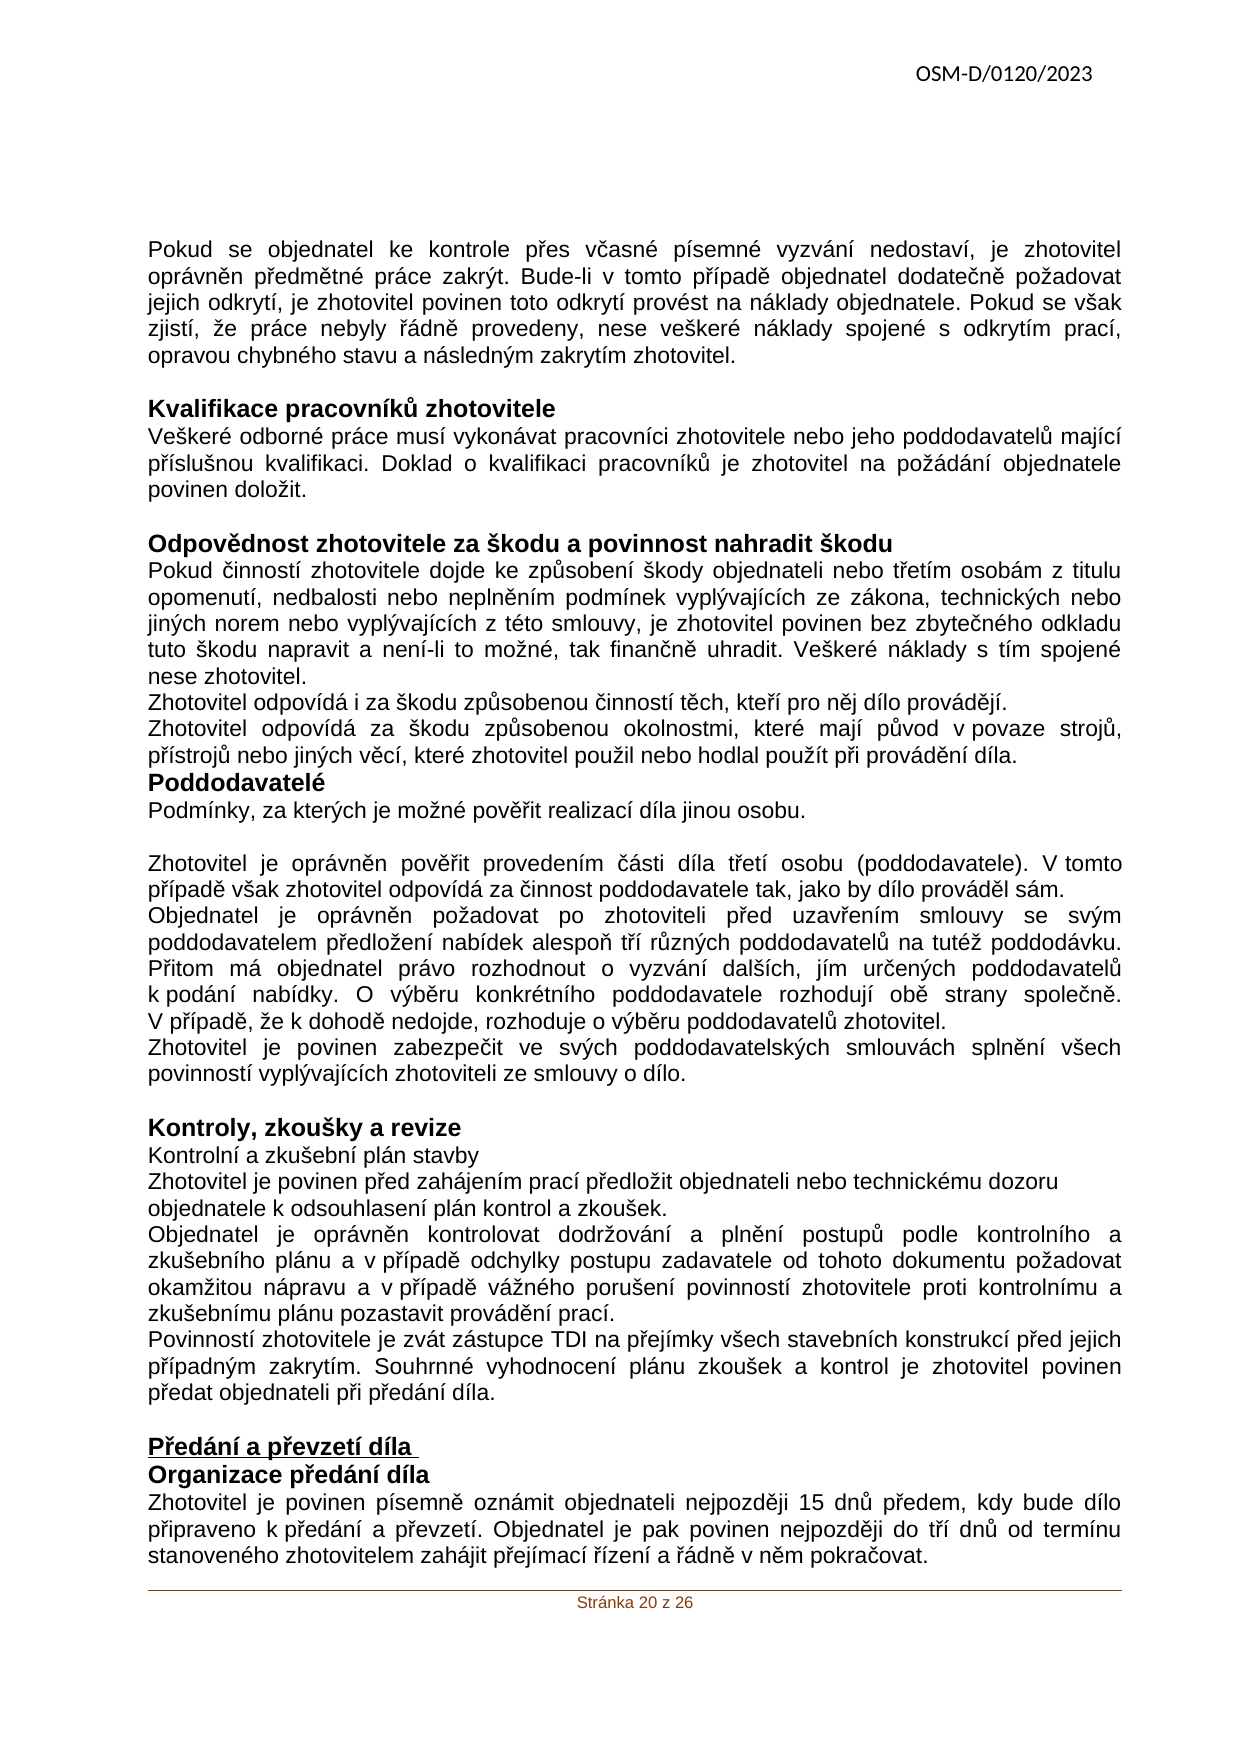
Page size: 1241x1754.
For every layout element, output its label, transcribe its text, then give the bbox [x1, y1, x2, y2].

text Kontrolní a zkušební plán stavby [148, 1142, 1122, 1168]
text Podmínky, za kterých je možné pověřit realizací díla jinou osobu. [148, 797, 1122, 823]
text Zhotovitel je povinen zabezpečit ve svých poddodavatelských smlouvách splnění všech povinností vyplývajících zhotoviteli ze smlouvy o dílo. [148, 1034, 1122, 1087]
text Pokud se objednatel ke kontrole přes včasné písemné vyzvání nedostaví, je zhotovitel oprávněn předmětné práce zakrýt. Bude-li v tomto případě objednatel dodatečně požadovat jejich odkrytí, je zhotovitel povinen toto odkrytí provést na náklady objednatele. Pokud se však zjistí, že práce nebyly řádně provedeny, nese veškeré náklady spojené s odkrytím prací, opravou chybného stavu a následným zakrytím zhotovitel. [148, 236, 1122, 368]
text Zhotovitel je povinen před zahájením prací předložit objednateli nebo technickému dozoru objednatele k odsouhlasení plán kontrol a zkoušek. [148, 1168, 1122, 1221]
text Veškeré odborné práce musí vykonávat pracovníci zhotovitele nebo jeho poddodavatelů mající příslušnou kvalifikaci. Doklad o kvalifikaci pracovníků je zhotovitel na požádání objednatele povinen doložit. [148, 423, 1122, 502]
text Povinností zhotovitele je zvát zástupce TDI na přejímky všech stavebních konstrukcí před jejich případným zakrytím. Souhrnné vyhodnocení plánu zkoušek a kontrol je zhotovitel povinen předat objednateli při předání díla. [148, 1326, 1122, 1405]
text Odpovědnost zhotovitele za škodu a povinnost nahradit škodu [148, 528, 1122, 557]
text Zhotovitel je povinen písemně oznámit objednateli nejpozději 15 dnů předem, kdy bude dílo připraveno k předání a převzetí. Objednatel je pak povinen nejpozději do tří dnů od termínu stanoveného zhotovitelem zahájit přejímací řízení a řádně v něm pokračovat. [148, 1489, 1122, 1568]
text Organizace předání díla [148, 1461, 1122, 1489]
text Objednatel je oprávněn požadovat po zhotoviteli před uzavřením smlouvy se svým poddodavatelem předložení nabídek alespoň tří různých poddodavatelů na tutéž poddodávku. Přitom má objednatel právo rozhodnout o vyzvání dalších, jím určených poddodavatelů k podání nabídky. O výběru konkrétního poddodavatele rozhodují obě strany společně. V případě, že k dohodě nedojde, rozhoduje o výběru poddodavatelů zhotovitel. [148, 902, 1122, 1034]
text Kvalifikace pracovníků zhotovitele [148, 394, 1122, 423]
text Zhotovitel odpovídá za škodu způsobenou okolnostmi, které mají původ v povaze strojů, přístrojů nebo jiných věcí, které zhotovitel použil nebo hodlal použít při provádění díla. [148, 715, 1122, 768]
text Předání a převzetí díla [148, 1432, 1122, 1461]
text Zhotovitel je oprávněn pověřit provedením části díla třetí osobu (poddodavatele). V tomto případě však zhotovitel odpovídá za činnost poddodavatele tak, jako by dílo prováděl sám. [148, 849, 1122, 902]
text Pokud činností zhotovitele dojde ke způsobení škody objednateli nebo třetím osobám z titulu opomenutí, nedbalosti nebo neplněním podmínek vyplývajících ze zákona, technických nebo jiných norem nebo vyplývajících z této smlouvy, je zhotovitel povinen bez zbytečného odkladu tuto škodu napravit a není-li to možné, tak finančně uhradit. Veškeré náklady s tím spojené nese zhotovitel. [148, 557, 1122, 689]
text Kontroly, zkoušky a revize [148, 1113, 1122, 1142]
text Objednatel je oprávněn kontrolovat dodržování a plnění postupů podle kontrolního a zkušebního plánu a v případě odchylky postupu zadavatele od tohoto dokumentu požadovat okamžitou nápravu a v případě vážného porušení povinností zhotovitele proti kontrolnímu a zkušebnímu plánu pozastavit provádění prací. [148, 1221, 1122, 1326]
text Zhotovitel odpovídá i za škodu způsobenou činností těch, kteří pro něj dílo provádějí. [148, 689, 1122, 715]
text Poddodavatelé [148, 768, 1122, 797]
